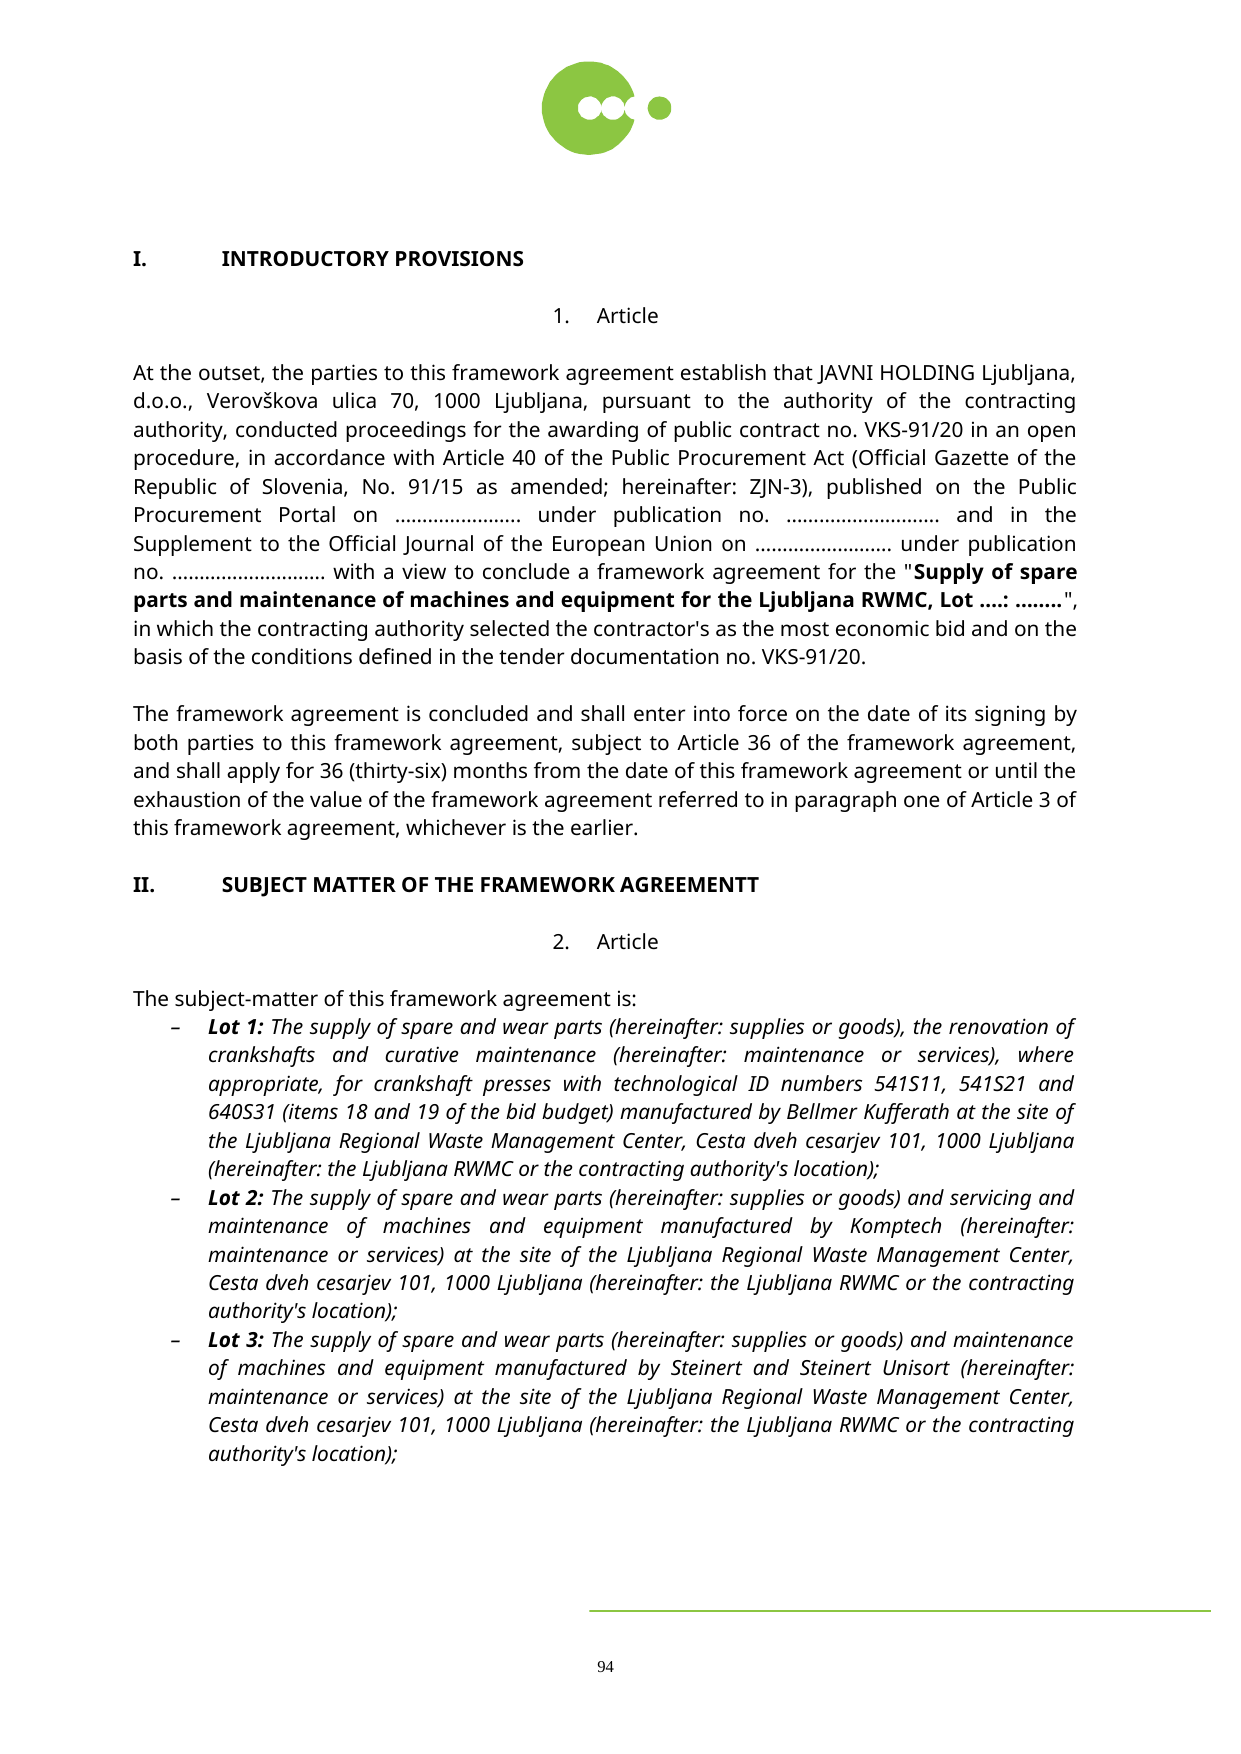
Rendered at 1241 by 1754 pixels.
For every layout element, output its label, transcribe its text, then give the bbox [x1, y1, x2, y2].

text At the outset, the parties to this framework agreement establish that JAVNI HOLDING Ljubljana, d.o.o., Verovškova ulica 70, 1000 Ljubljana, pursuant to the authority of the contracting authority, conducted proceedings for the awarding of public contract no. VKS-91/20 in an open procedure, in accordance with Article 40 of the Public Procurement Act (Official Gazette of the Republic of Slovenia, No. 91/15 as amended; hereinafter: ZJN-3), published on the Public Procurement Portal on ………………….. under publication no. ………………………. and in the Supplement to the Official Journal of the European Union on ……………………. under publication no. ………………………. with a view to conclude a framework agreement for the "Supply of spare parts and maintenance of machines and equipment for the Ljubljana RWMC, Lot ….: ……..", in which the contracting authority selected the contractor's as the most economic bid and on the basis of the conditions defined in the tender documentation no. VKS-91/20. [133, 358, 1078, 671]
list SUBJECT MATTER OF THE FRAMEWORK AGREEMENTT [133, 870, 1078, 898]
text The framework agreement is concluded and shall enter into force on the date of its signing by both parties to this framework agreement, subject to Article 36 of the framework agreement, and shall apply for 36 (thirty-six) months from the date of this framework agreement or until the exhaustion of the value of the framework agreement referred to in paragraph one of Article 3 of this framework agreement, whichever is the earlier. [133, 699, 1078, 842]
text I. INTRODUCTORY PROVISIONS [133, 244, 1078, 273]
list Lot 1: The supply of spare and wear parts (hereinafter: supplies or goods), the renovation of crankshafts and curative maintenance (hereinafter: maintenance or services), where appropriate, for crankshaft presses with technological ID numbers 541S11, 541S21 and 640S31 (items 18 and 19 of the bid budget) manufactured by Bellmer Kufferath at the site of the Ljubljana Regional Waste Management Center, Cesta dveh cesarjev 101, 1000 Ljubljana (hereinafter: the Ljubljana RWMC or the contracting authority's location); [170, 1012, 1078, 1183]
text The subject-matter of this framework agreement is: [133, 984, 1078, 1012]
list Article [133, 301, 1078, 330]
list Lot 3: The supply of spare and wear parts (hereinafter: supplies or goods) and maintenance of machines and equipment manufactured by Steinert and Steinert Unisort (hereinafter: maintenance or services) at the site of the Ljubljana Regional Waste Management Center, Cesta dveh cesarjev 101, 1000 Ljubljana (hereinafter: the Ljubljana RWMC or the contracting authority's location); [170, 1325, 1078, 1467]
list Article [133, 927, 1078, 955]
list Lot 2: The supply of spare and wear parts (hereinafter: supplies or goods) and servicing and maintenance of machines and equipment manufactured by Komptech (hereinafter: maintenance or services) at the site of the Ljubljana Regional Waste Management Center, Cesta dveh cesarjev 101, 1000 Ljubljana (hereinafter: the Ljubljana RWMC or the contracting authority's location); [170, 1183, 1078, 1325]
